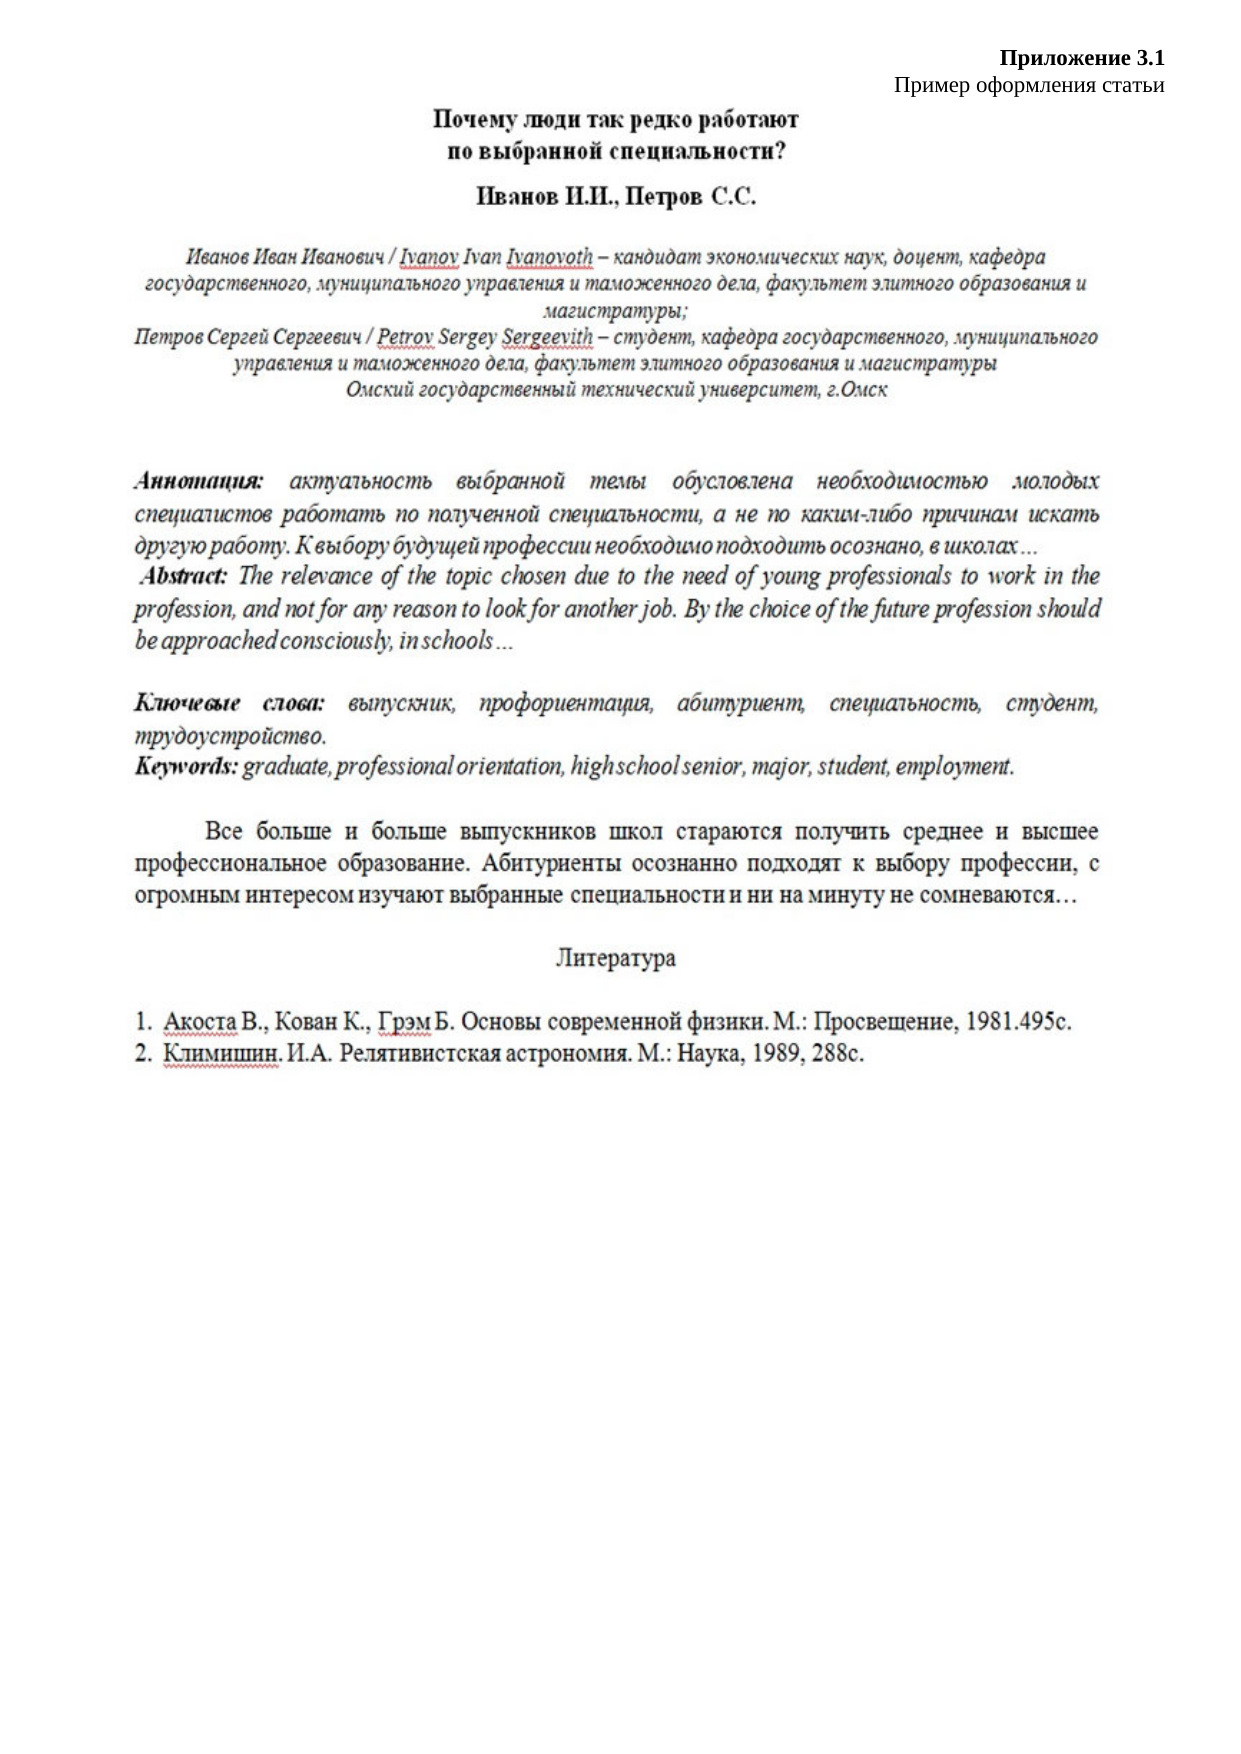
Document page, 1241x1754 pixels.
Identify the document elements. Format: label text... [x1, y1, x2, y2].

text Пример оформления статьи [75, 71, 1165, 97]
text Приложение 3.1 [75, 44, 1165, 71]
picture [116, 97, 1124, 1082]
